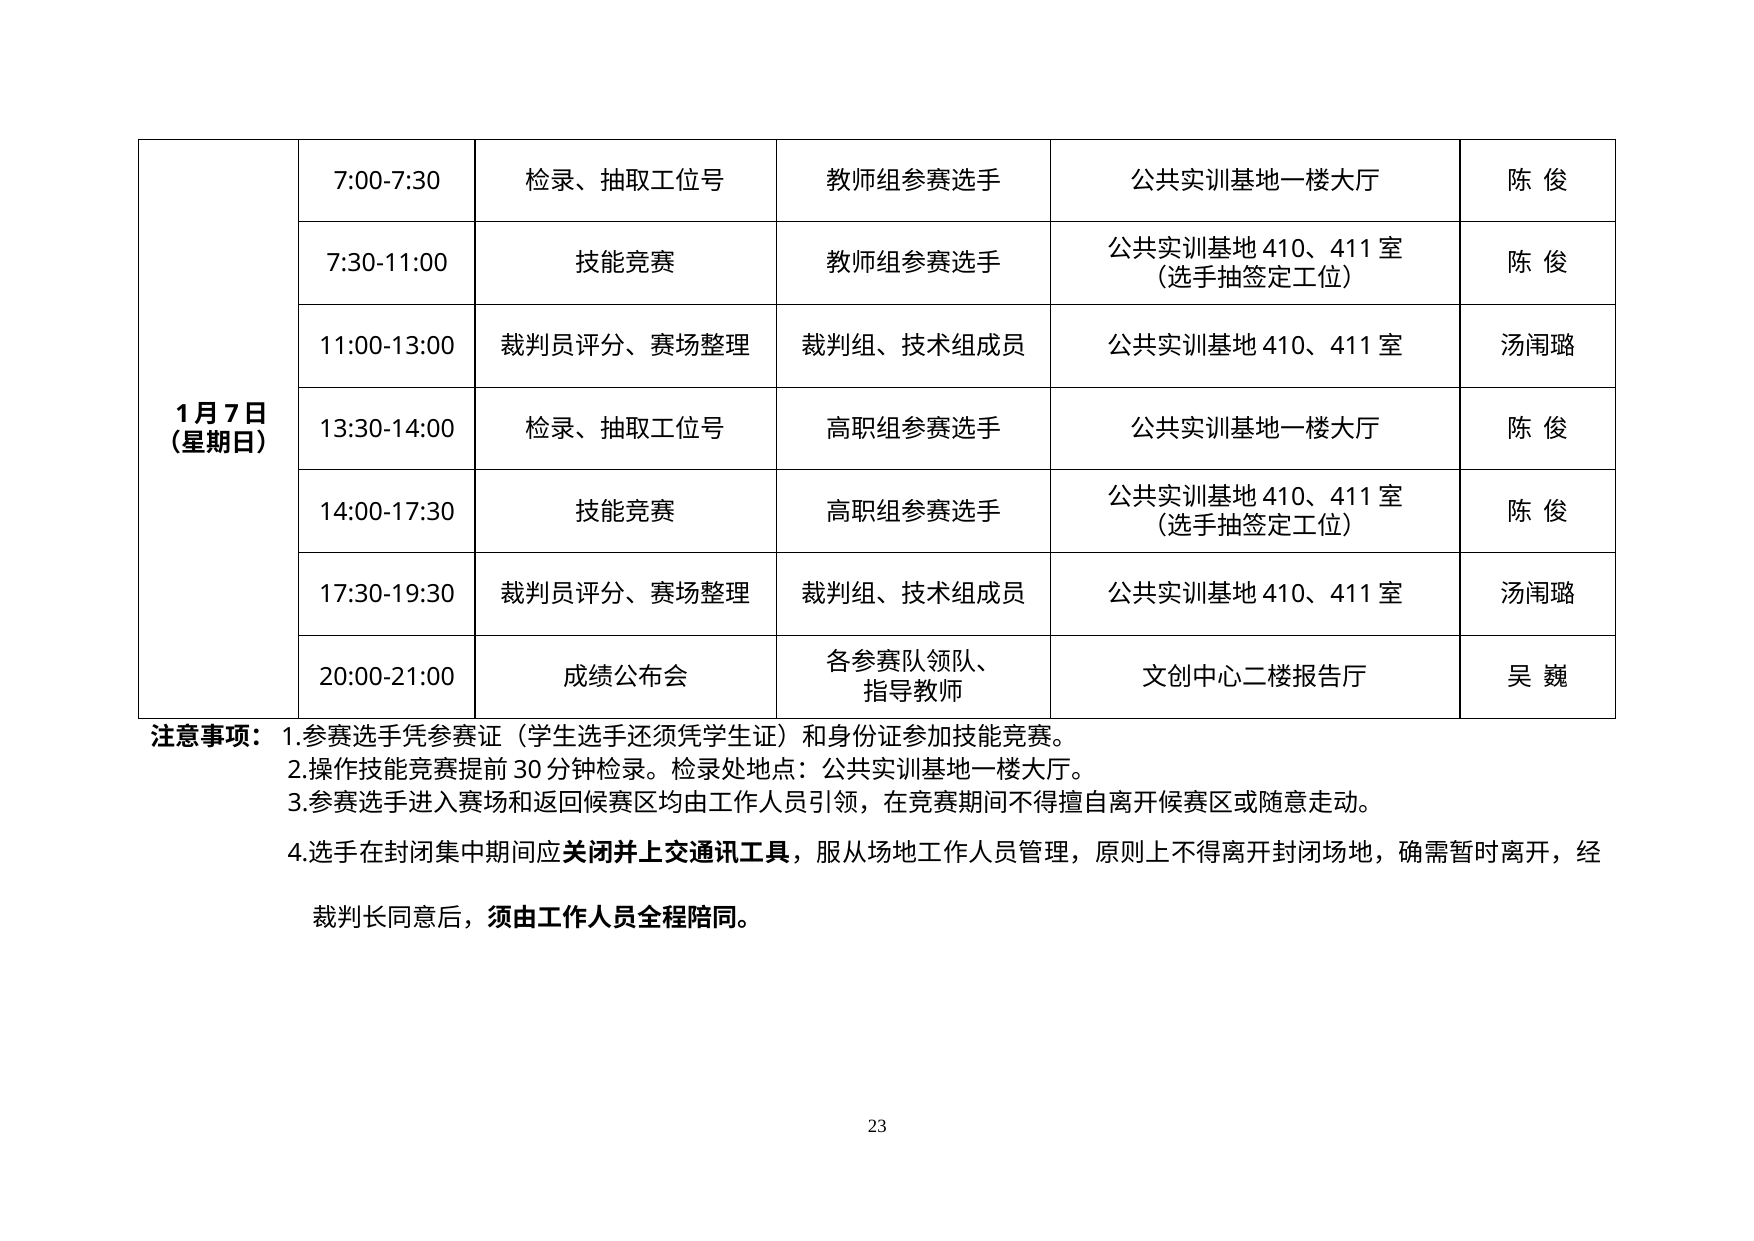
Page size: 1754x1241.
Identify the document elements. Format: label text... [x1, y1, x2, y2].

table_cell 教师组参赛选手 [777, 222, 1050, 304]
table_cell 1月7日 （星期日） [139, 140, 298, 717]
table_cell 公共实训基地410、411室 [1051, 305, 1459, 387]
table_cell 吴 巍 [1461, 636, 1615, 717]
text 4.选手在封闭集中期间应关闭并上交通讯工具，服从场地工作人员管理，原则上不得离开封闭场地，确需暂时离开，经裁判长同意后，须由工作人员全程陪同。 [287, 818, 1604, 948]
table_cell 汤闱璐 [1461, 305, 1615, 387]
table_cell 7:00-7:30 [299, 140, 474, 221]
table_cell 11:00-13:00 [299, 305, 474, 387]
table_cell 裁判组、技术组成员 [777, 553, 1050, 635]
table_cell 公共实训基地一楼大厅 [1051, 140, 1459, 221]
table_cell 公共实训基地410、411室 （选手抽签定工位） [1051, 470, 1459, 552]
table_cell 裁判组、技术组成员 [777, 305, 1050, 387]
table_cell 高职组参赛选手 [777, 470, 1050, 552]
text 3.参赛选手进入赛场和返回候赛区均由工作人员引领，在竞赛期间不得擅自离开候赛区或随意走动。 [150, 785, 1604, 818]
table_cell 20:00-21:00 [299, 636, 474, 717]
table_cell 成绩公布会 [476, 636, 776, 717]
table_cell 检录、抽取工位号 [476, 388, 776, 469]
table_cell 公共实训基地410、411室 [1051, 553, 1459, 635]
text 注意事项： 1.参赛选手凭参赛证（学生选手还须凭学生证）和身份证参加技能竞赛。 [150, 719, 1604, 752]
table_cell 7:30-11:00 [299, 222, 474, 304]
table_cell 陈 俊 [1461, 140, 1615, 221]
table_cell 陈 俊 [1461, 388, 1615, 469]
table_cell 裁判员评分、赛场整理 [476, 553, 776, 635]
table_cell 各参赛队领队、 指导教师 [777, 636, 1050, 717]
table_cell 技能竞赛 [476, 470, 776, 552]
table_cell 文创中心二楼报告厅 [1051, 636, 1459, 717]
table_cell 13:30-14:00 [299, 388, 474, 469]
text 2.操作技能竞赛提前30分钟检录。检录处地点：公共实训基地一楼大厅。 [287, 752, 1604, 785]
table_cell 陈 俊 [1461, 470, 1615, 552]
table_cell 汤闱璐 [1461, 553, 1615, 635]
table_cell 检录、抽取工位号 [476, 140, 776, 221]
table_cell 高职组参赛选手 [777, 388, 1050, 469]
table_cell 技能竞赛 [476, 222, 776, 304]
table_cell 14:00-17:30 [299, 470, 474, 552]
table_cell 陈 俊 [1461, 222, 1615, 304]
table_cell 教师组参赛选手 [777, 140, 1050, 221]
table_cell 裁判员评分、赛场整理 [476, 305, 776, 387]
table_cell 17:30-19:30 [299, 553, 474, 635]
table_cell 公共实训基地410、411室 （选手抽签定工位） [1051, 222, 1459, 304]
table_cell 公共实训基地一楼大厅 [1051, 388, 1459, 469]
